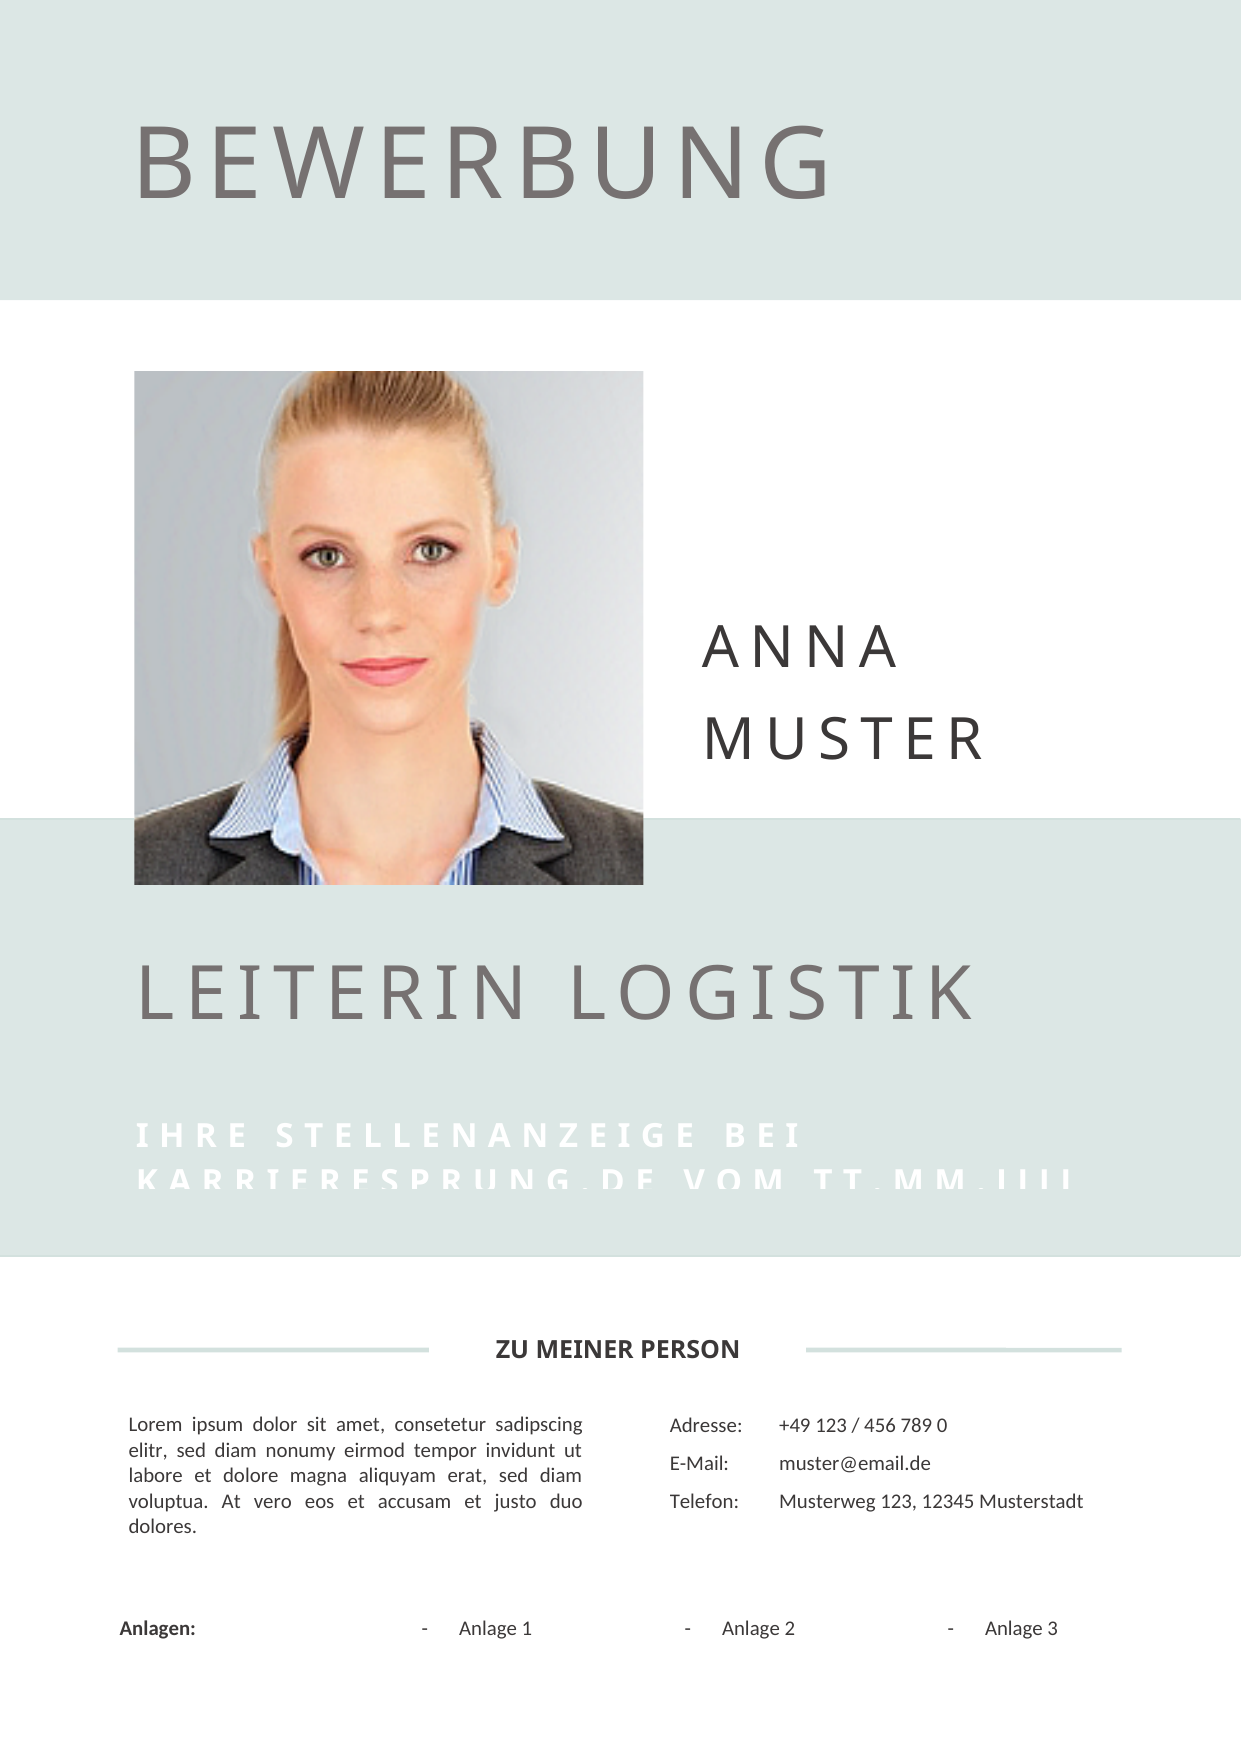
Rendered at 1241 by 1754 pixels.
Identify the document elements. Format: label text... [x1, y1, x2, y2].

table_header Anlagen: [108, 1615, 327, 1658]
table_header Anlage 2 [590, 1615, 852, 1658]
picture [134, 371, 644, 885]
table_header Anlage 3 [853, 1615, 1115, 1658]
table_header Anlage 1 [327, 1615, 589, 1658]
